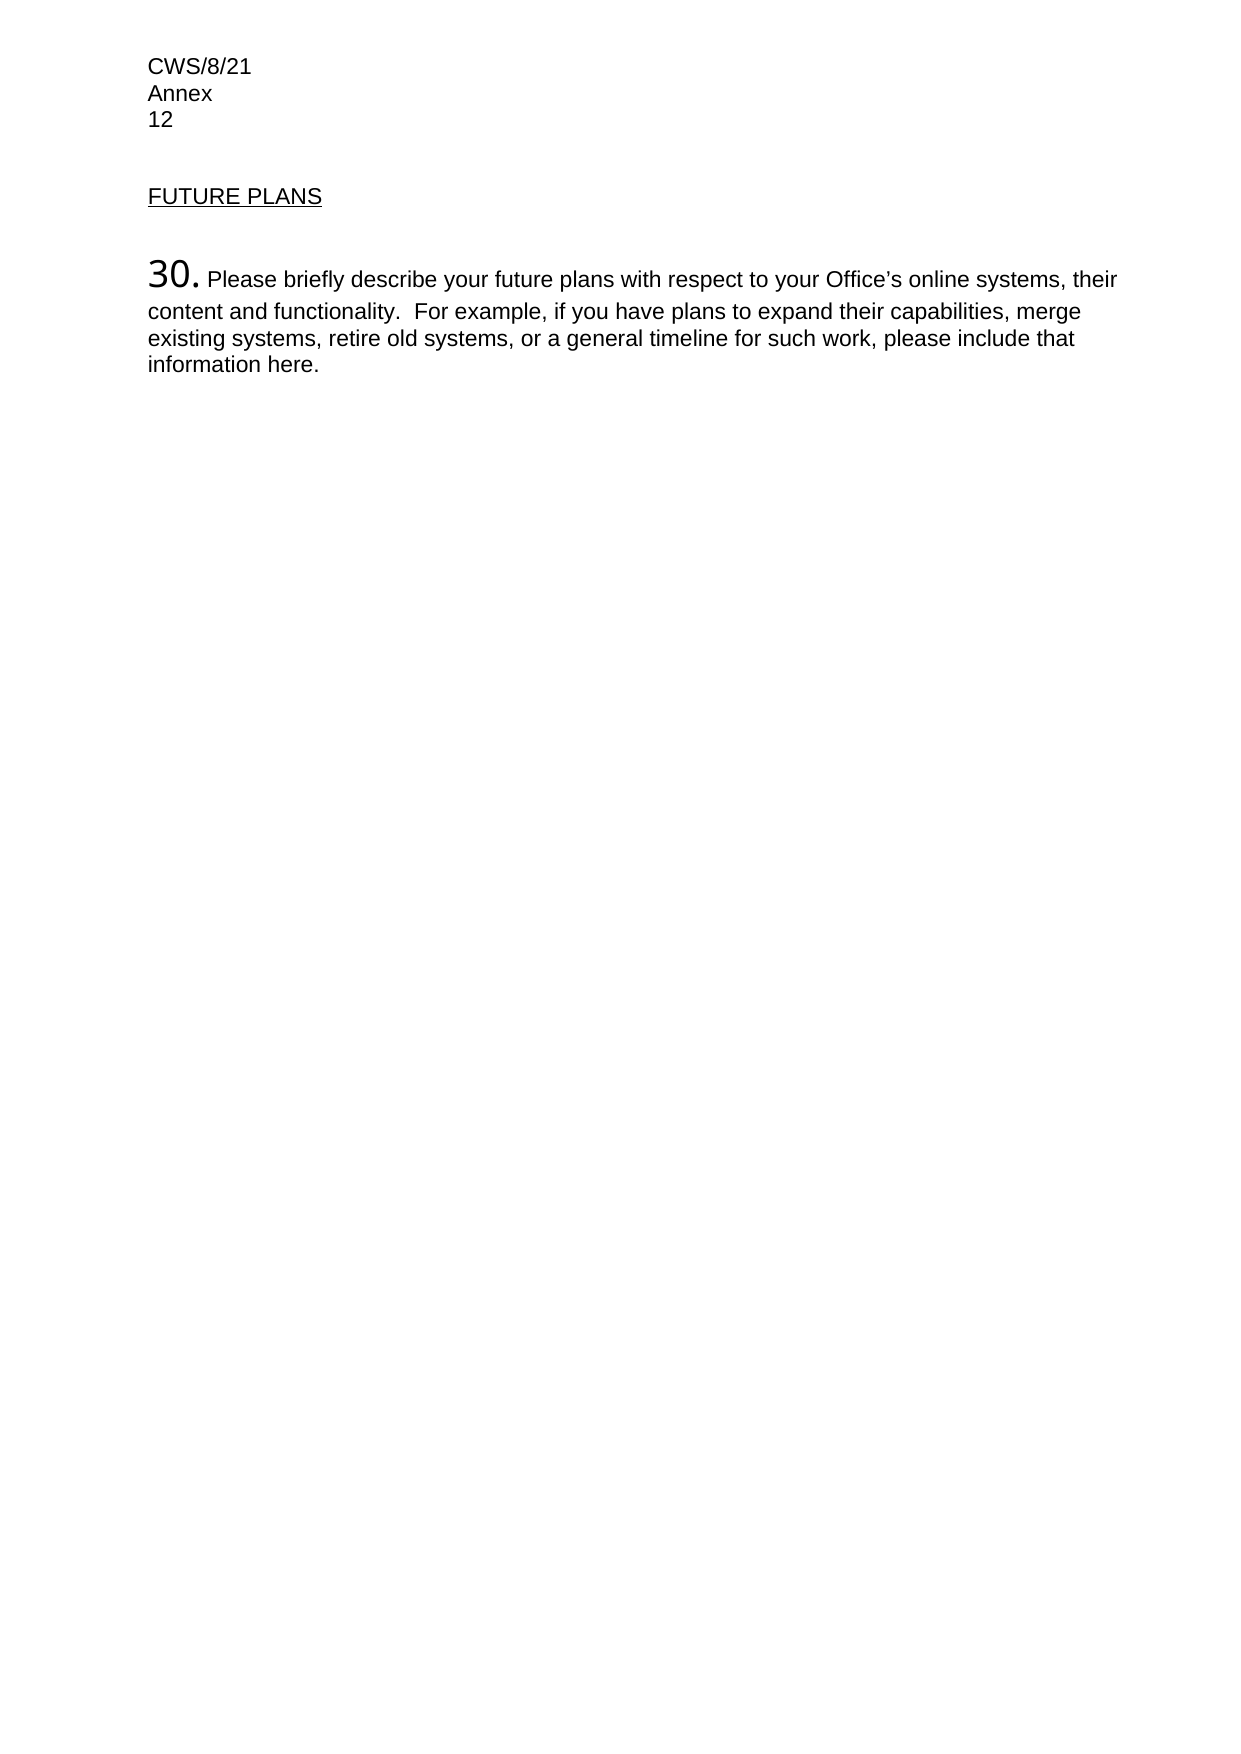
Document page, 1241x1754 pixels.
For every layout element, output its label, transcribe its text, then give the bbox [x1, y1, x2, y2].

list Please briefly describe your future plans with respect to your Office’s online systems, their content and functionality. For example, if you have plans to expand their capabilities, merge existing systems, retire old systems, or a general timeline for such work, please include that information here. [148, 247, 1122, 377]
text FUTURE PLANS [148, 183, 1122, 209]
